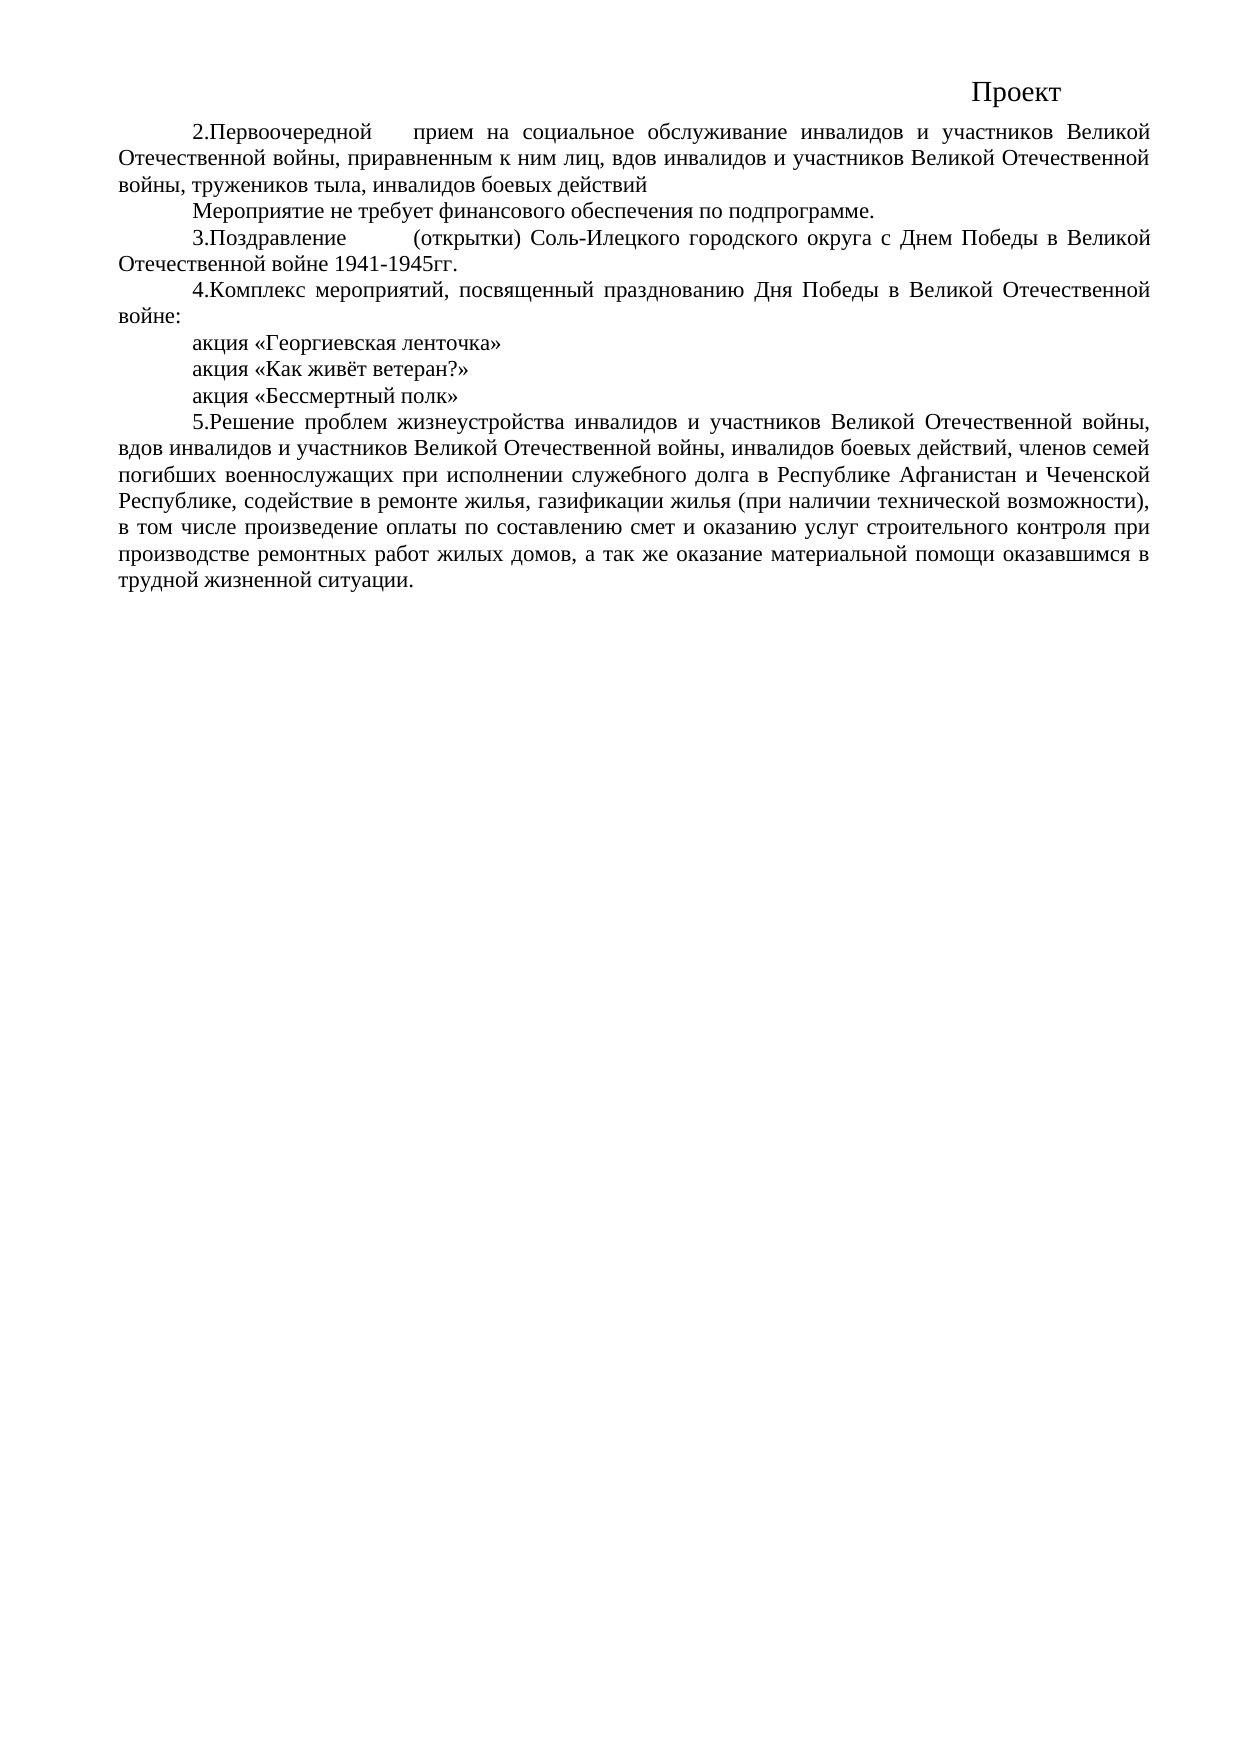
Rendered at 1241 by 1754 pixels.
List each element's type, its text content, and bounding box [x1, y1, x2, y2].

text 3.Поздравление (открытки) Соль-Илецкого городского округа с Днем Победы в Великой Отечественной войне 1941-1945гг. [118, 223, 1152, 276]
text 2.Первоочередной прием на социальное обслуживание инвалидов и участников Великой Отечественной войны, приравненным к ним лиц, вдов инвалидов и участников Великой Отечественной войны, тружеников тыла, инвалидов боевых действий [118, 118, 1152, 197]
text 5.Решение проблем жизнеустройства инвалидов и участников Великой Отечественной войны, вдов инвалидов и участников Великой Отечественной войны, инвалидов боевых действий, членов семей погибших военнослужащих при исполнении служебного долга в Республике Афганистан и Чеченской Республике, содействие в ремонте жилья, газификации жилья (при наличии технической возможности), в том числе произведение оплаты по составлению смет и оказанию услуг строительного контроля при производстве ремонтных работ жилых домов, а так же оказание материальной помощи оказавшимся в трудной жизненной ситуации. [118, 408, 1152, 592]
text акция «Георгиевская ленточка» [118, 329, 1152, 355]
text Мероприятие не требует финансового обеспечения по подпрограмме. [118, 197, 1152, 223]
text акция «Как живёт ветеран?» [118, 355, 1152, 382]
text акция «Бессмертный полк» [118, 382, 1152, 408]
text 4.Комплекс мероприятий, посвященный празднованию Дня Победы в Великой Отечественной войне: [118, 276, 1152, 329]
